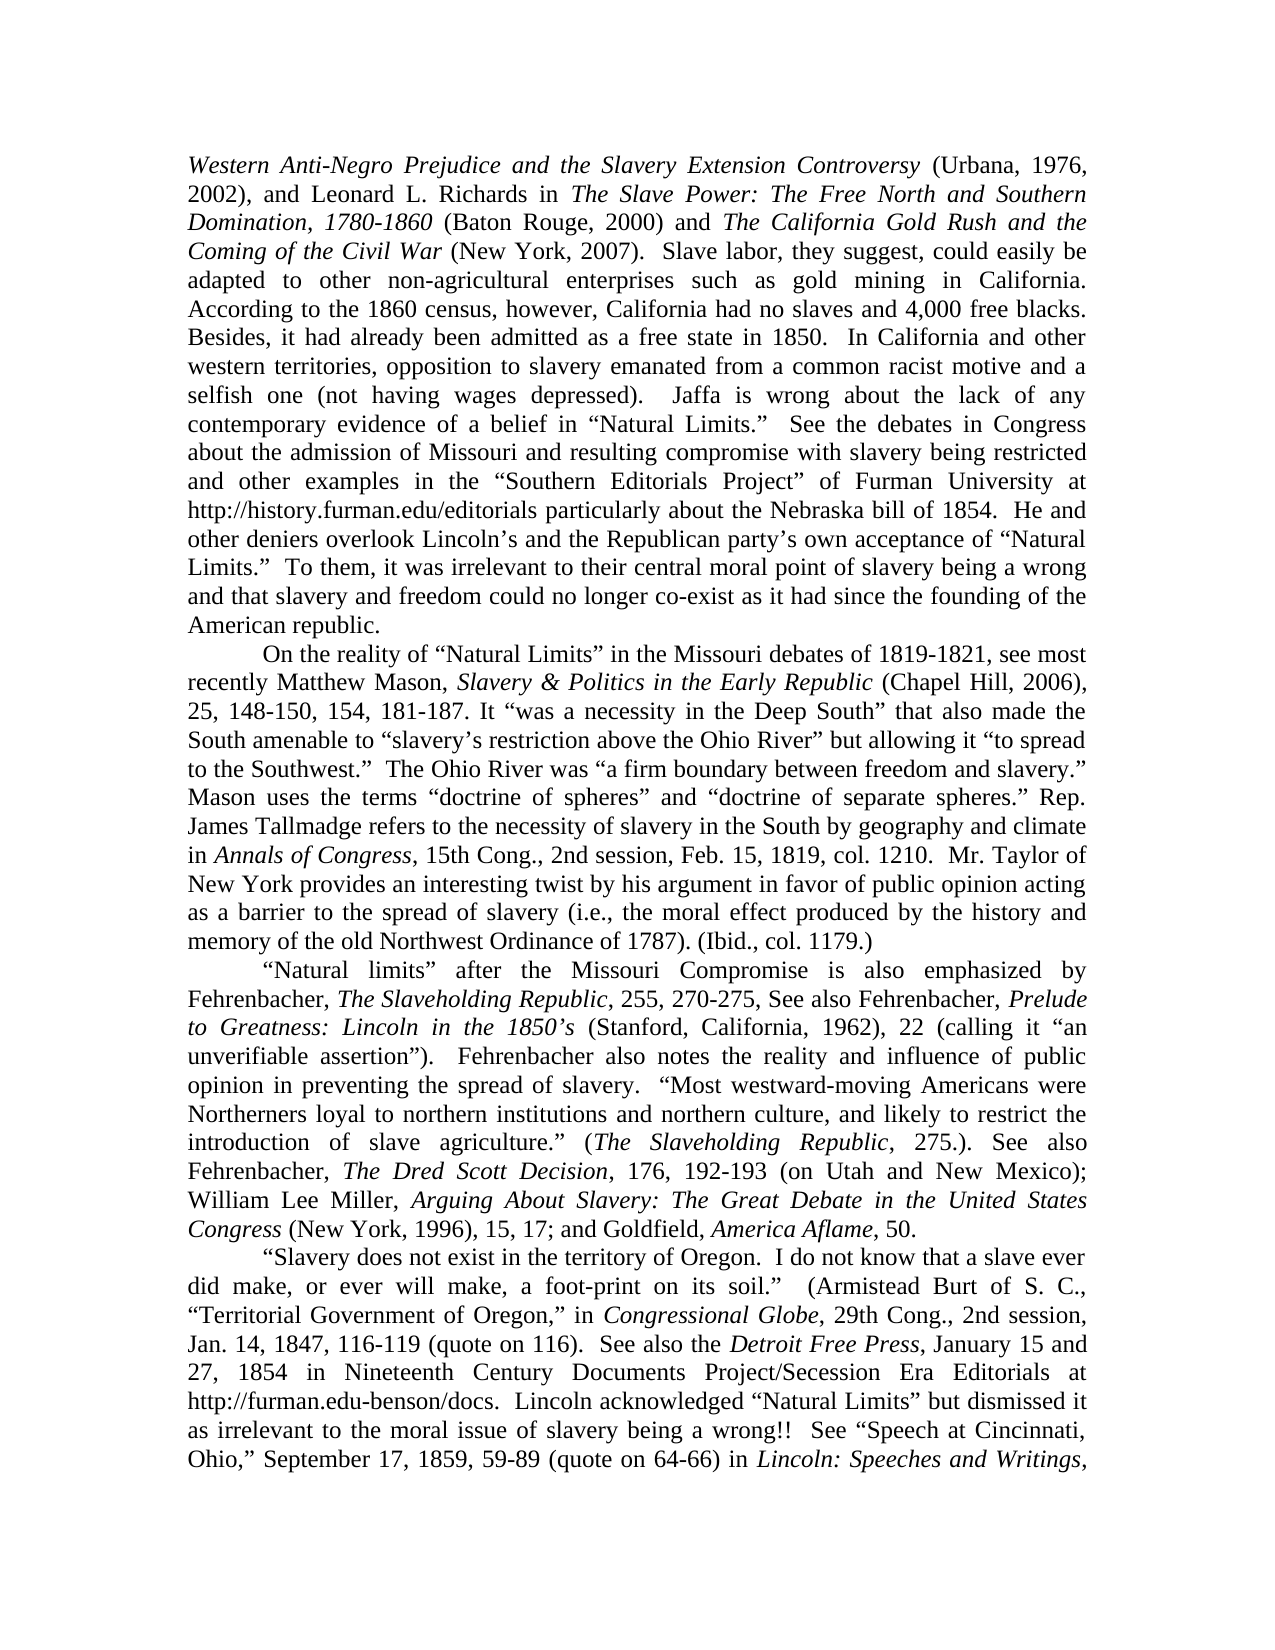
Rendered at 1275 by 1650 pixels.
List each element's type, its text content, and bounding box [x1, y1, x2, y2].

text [187, 1242, 1087, 1472]
text “Natural limits” after the Missouri Compromise is also emphasized by Fehrenbacher, The Slaveholding Republic, 255, 270-275, See also Fehrenbacher, Prelude to Greatness: Lincoln in the 1850’s (Stanford, California, 1962), 22 (calling it “an unverifiable assertion”). Fehrenbacher also notes the reality and influence of public opinion in preventing the spread of slavery. “Most westward-moving Americans were Northerners loyal to northern institutions and northern culture, and likely to restrict the introduction of slave agriculture.” (The Slaveholding Republic, 275.). See also Fehrenbacher, The Dred Scott Decision, 176, 192-193 (on Utah and New Mexico); William Lee Miller, Arguing About Slavery: The Great Debate in the United States Congress (New York, 1996), 15, 17; and Goldfield, America Aflame, 50. [187, 955, 1087, 1242]
text On the reality of “Natural Limits” in the Missouri debates of 1819-1821, see most recently Matthew Mason, Slavery & Politics in the Early Republic (Chapel Hill, 2006), 25, 148-150, 154, 181-187. It “was a necessity in the Deep South” that also made the South amenable to “slavery’s restriction above the Ohio River” but allowing it “to spread to the Southwest.” The Ohio River was “a firm boundary between freedom and slavery.” Mason uses the terms “doctrine of spheres” and “doctrine of separate spheres.” Rep. James Tallmadge refers to the necessity of slavery in the South by geography and climate in Annals of Congress, 15th Cong., 2nd session, Feb. 15, 1819, col. 1210. Mr. Taylor of New York provides an interesting twist by his argument in favor of public opinion acting as a barrier to the spread of slavery (i.e., the moral effect produced by the history and memory of the old Northwest Ordinance of 1787). (Ibid., col. 1179.) [187, 639, 1087, 955]
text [187, 150, 1087, 639]
